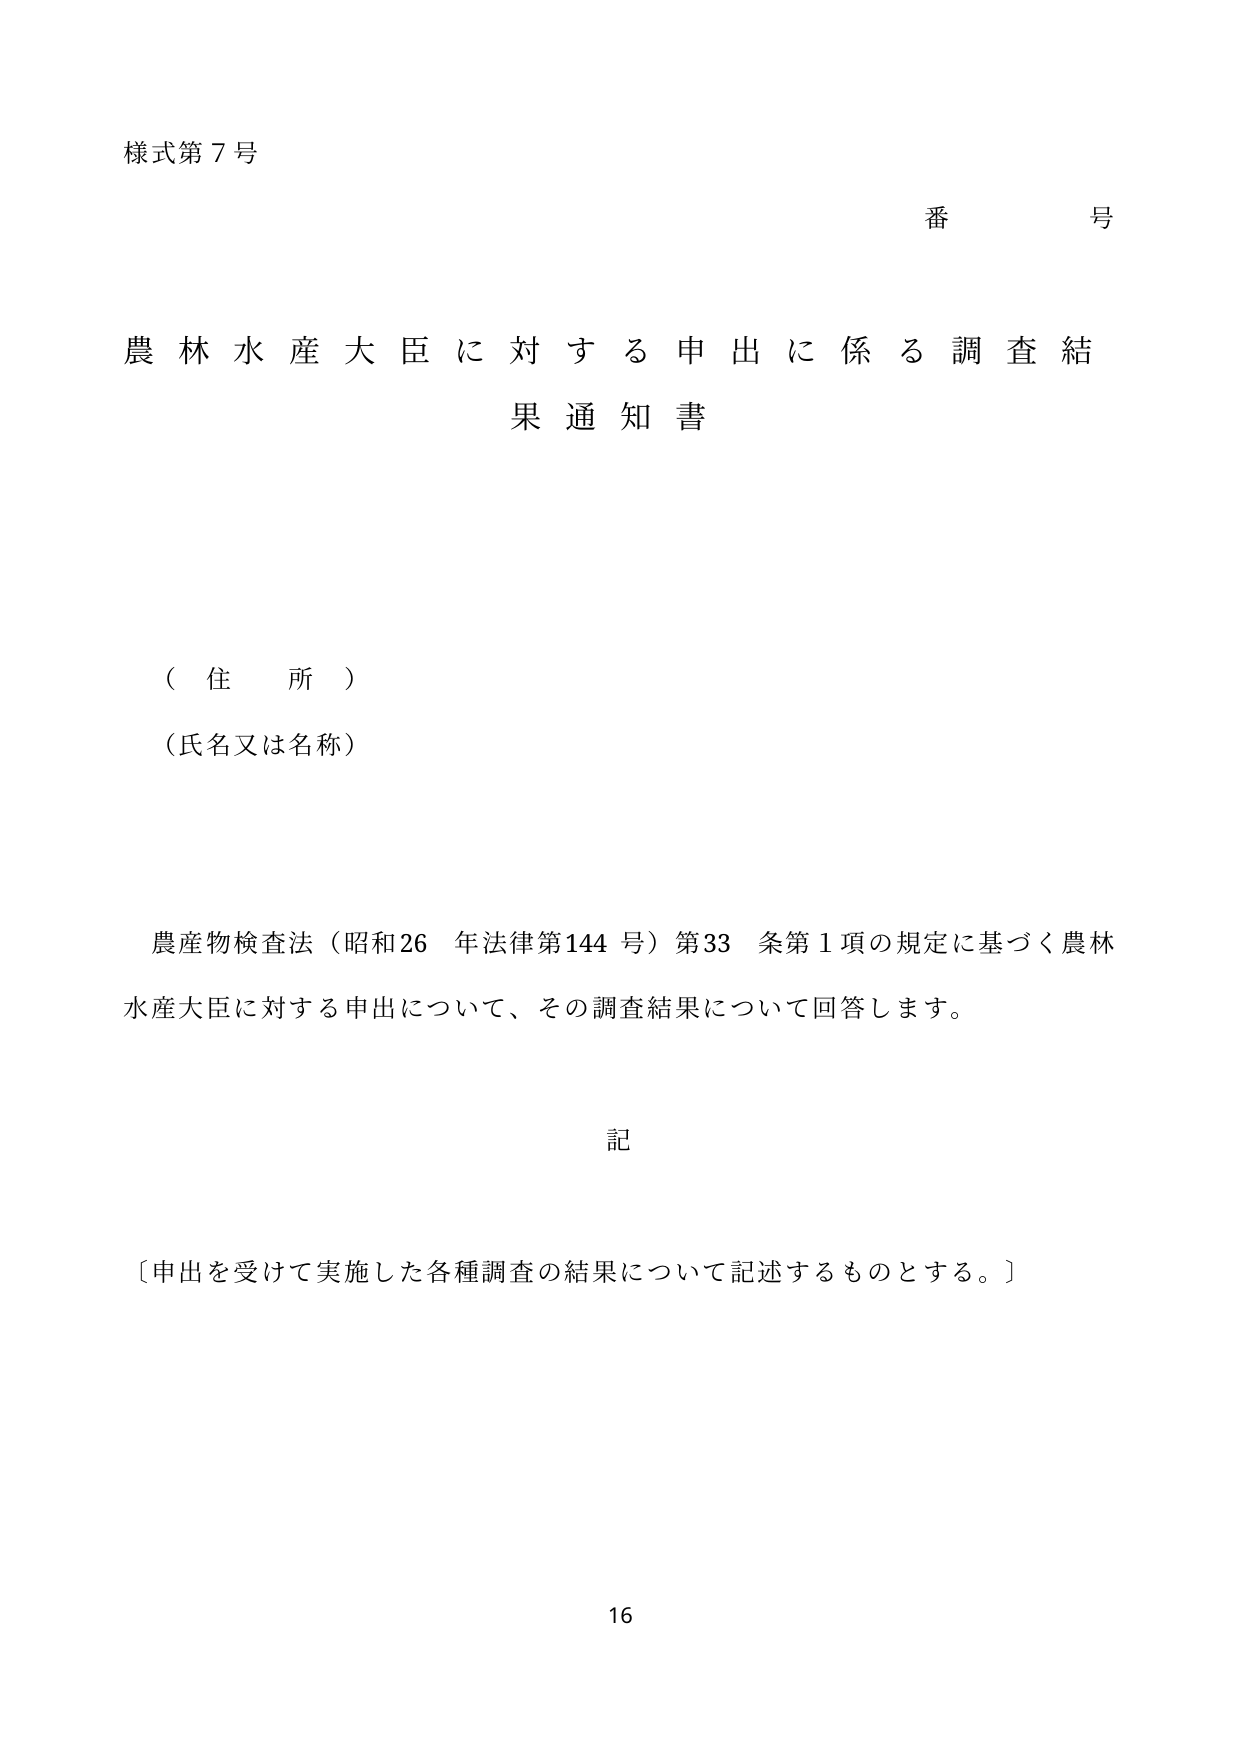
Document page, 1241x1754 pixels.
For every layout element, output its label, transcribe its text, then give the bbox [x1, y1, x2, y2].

text （氏名又は名称） [123, 711, 1117, 777]
text 様式第７号 [123, 118, 1117, 184]
text 〔申出を受けて実施した各種調査の結果について記述するものとする。〕 [123, 1237, 1117, 1303]
text 番 号 [123, 184, 1117, 250]
text 農産物検査法（昭和26年法律第144号）第33条第１項の規定に基づく農林水産大臣に対する申出について、その調査結果について回答します。 [123, 908, 1117, 1040]
text （ 住 所 ） [123, 645, 1117, 711]
text 記 [123, 1106, 1117, 1172]
text 農林水産大臣に対する申出に係る調査結果通知書 [123, 316, 1117, 447]
